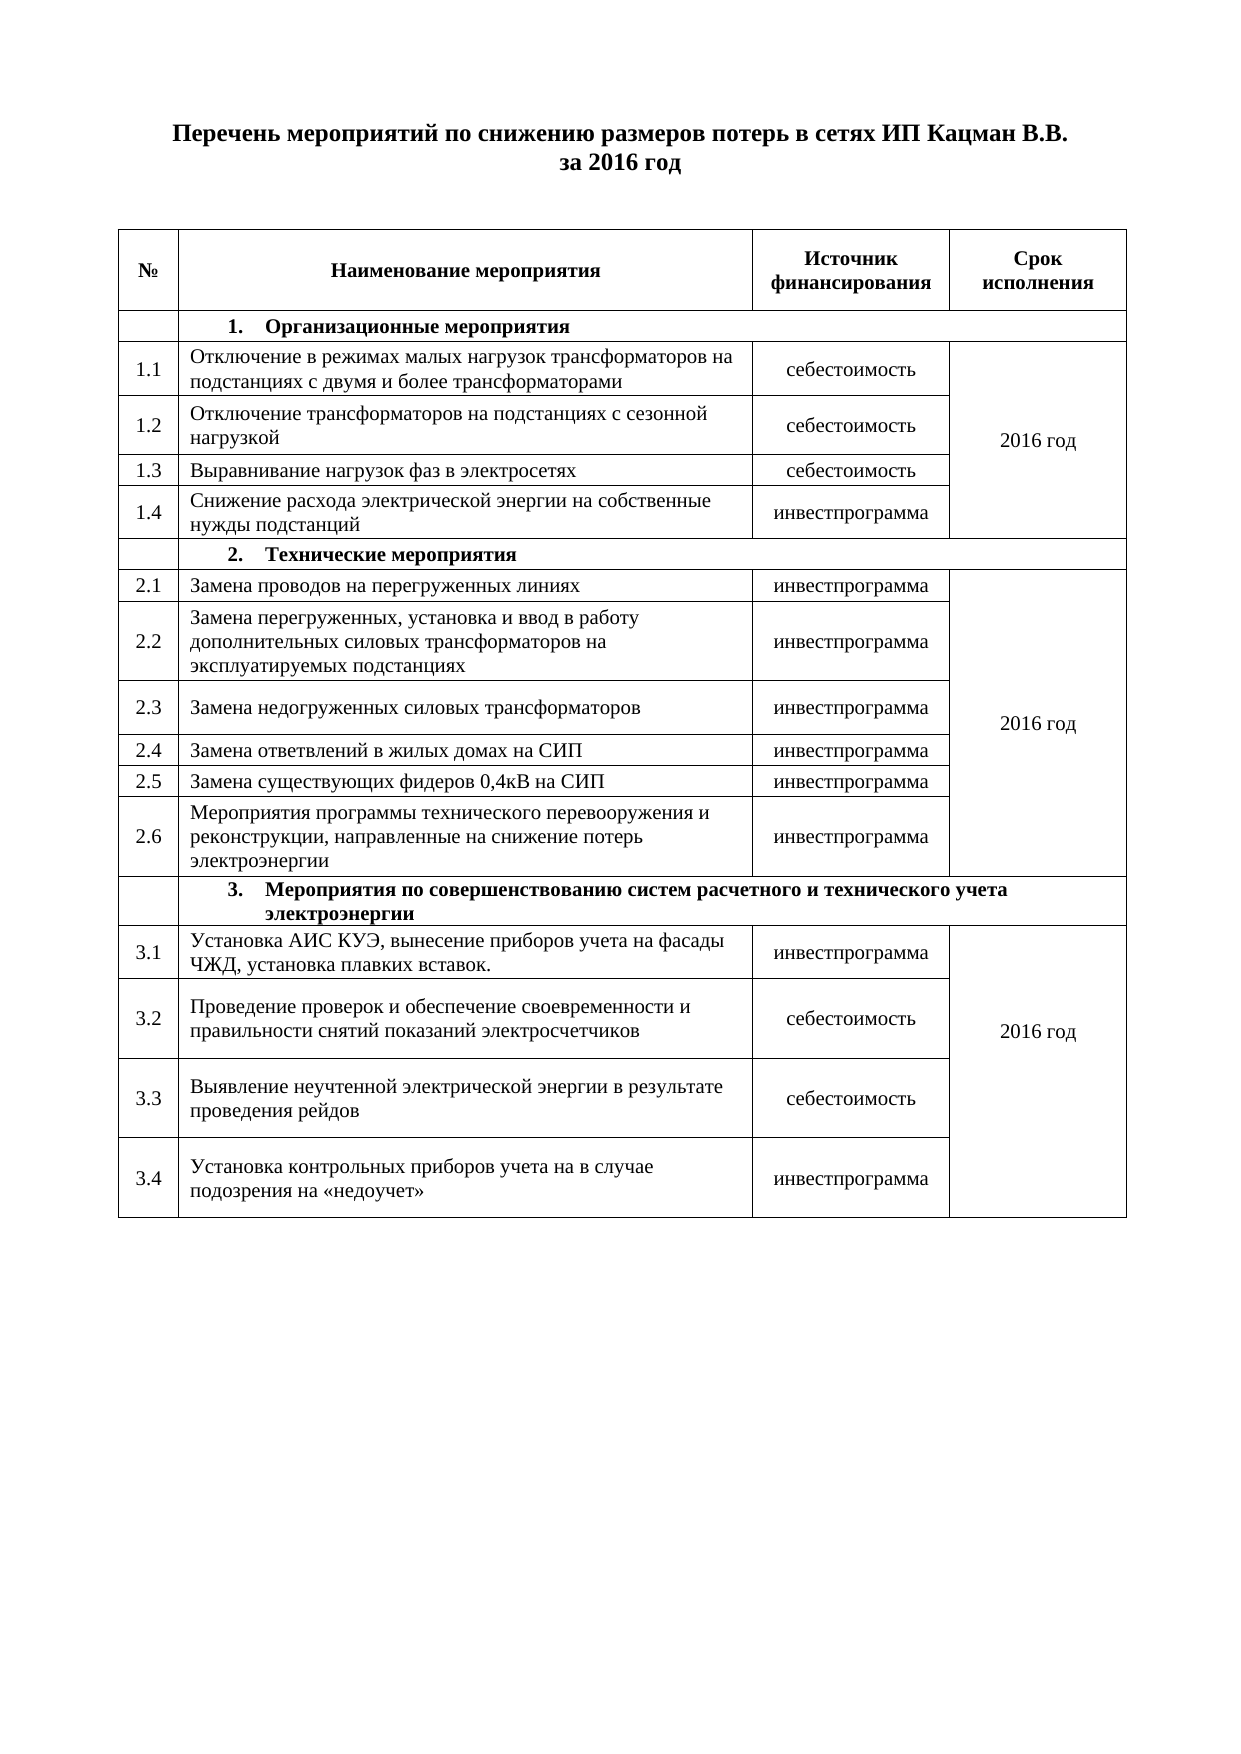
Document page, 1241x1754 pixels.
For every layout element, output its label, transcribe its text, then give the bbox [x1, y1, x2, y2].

table_header № [119, 230, 178, 310]
table_cell 2.5 [119, 766, 178, 796]
table_cell [119, 877, 178, 925]
table_cell инвестпрограмма [753, 681, 949, 733]
table_cell себестоимость [753, 979, 949, 1058]
table_cell Выравнивание нагрузок фаз в электросетях [179, 455, 752, 485]
table_cell себестоимость [753, 455, 949, 485]
table_cell инвестпрограмма [753, 766, 949, 796]
table_cell 2.1 [119, 570, 178, 601]
table_cell Замена ответвлений в жилых домах на СИП [179, 735, 752, 765]
table_cell 2.2 [119, 602, 178, 680]
table_header Срок исполнения [950, 230, 1126, 310]
table_cell 3.3 [119, 1059, 178, 1137]
table_cell инвестпрограмма [753, 735, 949, 765]
table_cell [119, 539, 178, 569]
table_cell 1.2 [119, 396, 178, 454]
table_cell 3.1 [119, 926, 178, 978]
table_cell 2016 год [950, 570, 1126, 876]
table_header Наименование мероприятия [179, 230, 752, 310]
table_cell Установка контрольных приборов учета на в случае подозрения на «недоучет» [179, 1138, 752, 1217]
table_cell инвестпрограмма [753, 602, 949, 680]
table_cell Снижение расхода электрической энергии на собственные нужды подстанций [179, 486, 752, 538]
table_cell [950, 1137, 1126, 1217]
table_cell инвестпрограмма [753, 1138, 949, 1217]
table_cell 1.4 [119, 486, 178, 538]
table_cell инвестпрограмма [753, 797, 949, 876]
table_cell Замена недогруженных силовых трансформаторов [179, 681, 752, 733]
text за 2016 год [59, 147, 1181, 176]
table_cell Отключение трансформаторов на подстанциях с сезонной нагрузкой [179, 396, 752, 454]
table_cell себестоимость [753, 396, 949, 454]
table_cell Замена проводов на перегруженных линиях [179, 570, 752, 601]
table_cell 2.6 [119, 797, 178, 876]
table_cell инвестпрограмма [753, 486, 949, 538]
table_cell Отключение в режимах малых нагрузок трансформаторов на подстанциях с двумя и более трансформаторами [179, 342, 752, 395]
table_cell Выявление неучтенной электрической энергии в результате проведения рейдов [179, 1059, 752, 1137]
table_cell 2016 год [950, 342, 1126, 538]
table_cell Замена существующих фидеров 0,4кВ на СИП [179, 766, 752, 796]
table_cell 3.4 [119, 1138, 178, 1217]
table_cell 2.4 [119, 735, 178, 765]
table_cell 2.3 [119, 681, 178, 733]
table_cell Технические мероприятия [179, 539, 1126, 569]
table_cell [119, 311, 178, 341]
table_cell 2016 год [950, 926, 1126, 1137]
table_cell инвестпрограмма [753, 570, 949, 601]
table_cell Мероприятия по совершенствованию систем расчетного и технического учета электроэнергии [179, 877, 1126, 925]
table_cell Установка АИС КУЭ, вынесение приборов учета на фасады ЧЖД, установка плавких вставок. [179, 926, 752, 978]
table_cell 3.2 [119, 979, 178, 1058]
table_cell 1.3 [119, 455, 178, 485]
table_cell Проведение проверок и обеспечение своевременности и правильности снятий показаний электросчетчиков [179, 979, 752, 1058]
table_header Источник финансирования [753, 230, 949, 310]
table_cell Замена перегруженных, установка и ввод в работу дополнительных силовых трансформаторов на эксплуатируемых подстанциях [179, 602, 752, 680]
table_cell 1.1 [119, 342, 178, 395]
table_cell Организационные мероприятия [179, 311, 1126, 341]
table_cell себестоимость [753, 342, 949, 395]
table_cell Мероприятия программы технического перевооружения и реконструкции, направленные на снижение потерь электроэнергии [179, 797, 752, 876]
text Перечень мероприятий по снижению размеров потерь в сетях ИП Кацман В.В. [59, 118, 1181, 147]
table_cell инвестпрограмма [753, 926, 949, 978]
table_cell себестоимость [753, 1059, 949, 1137]
